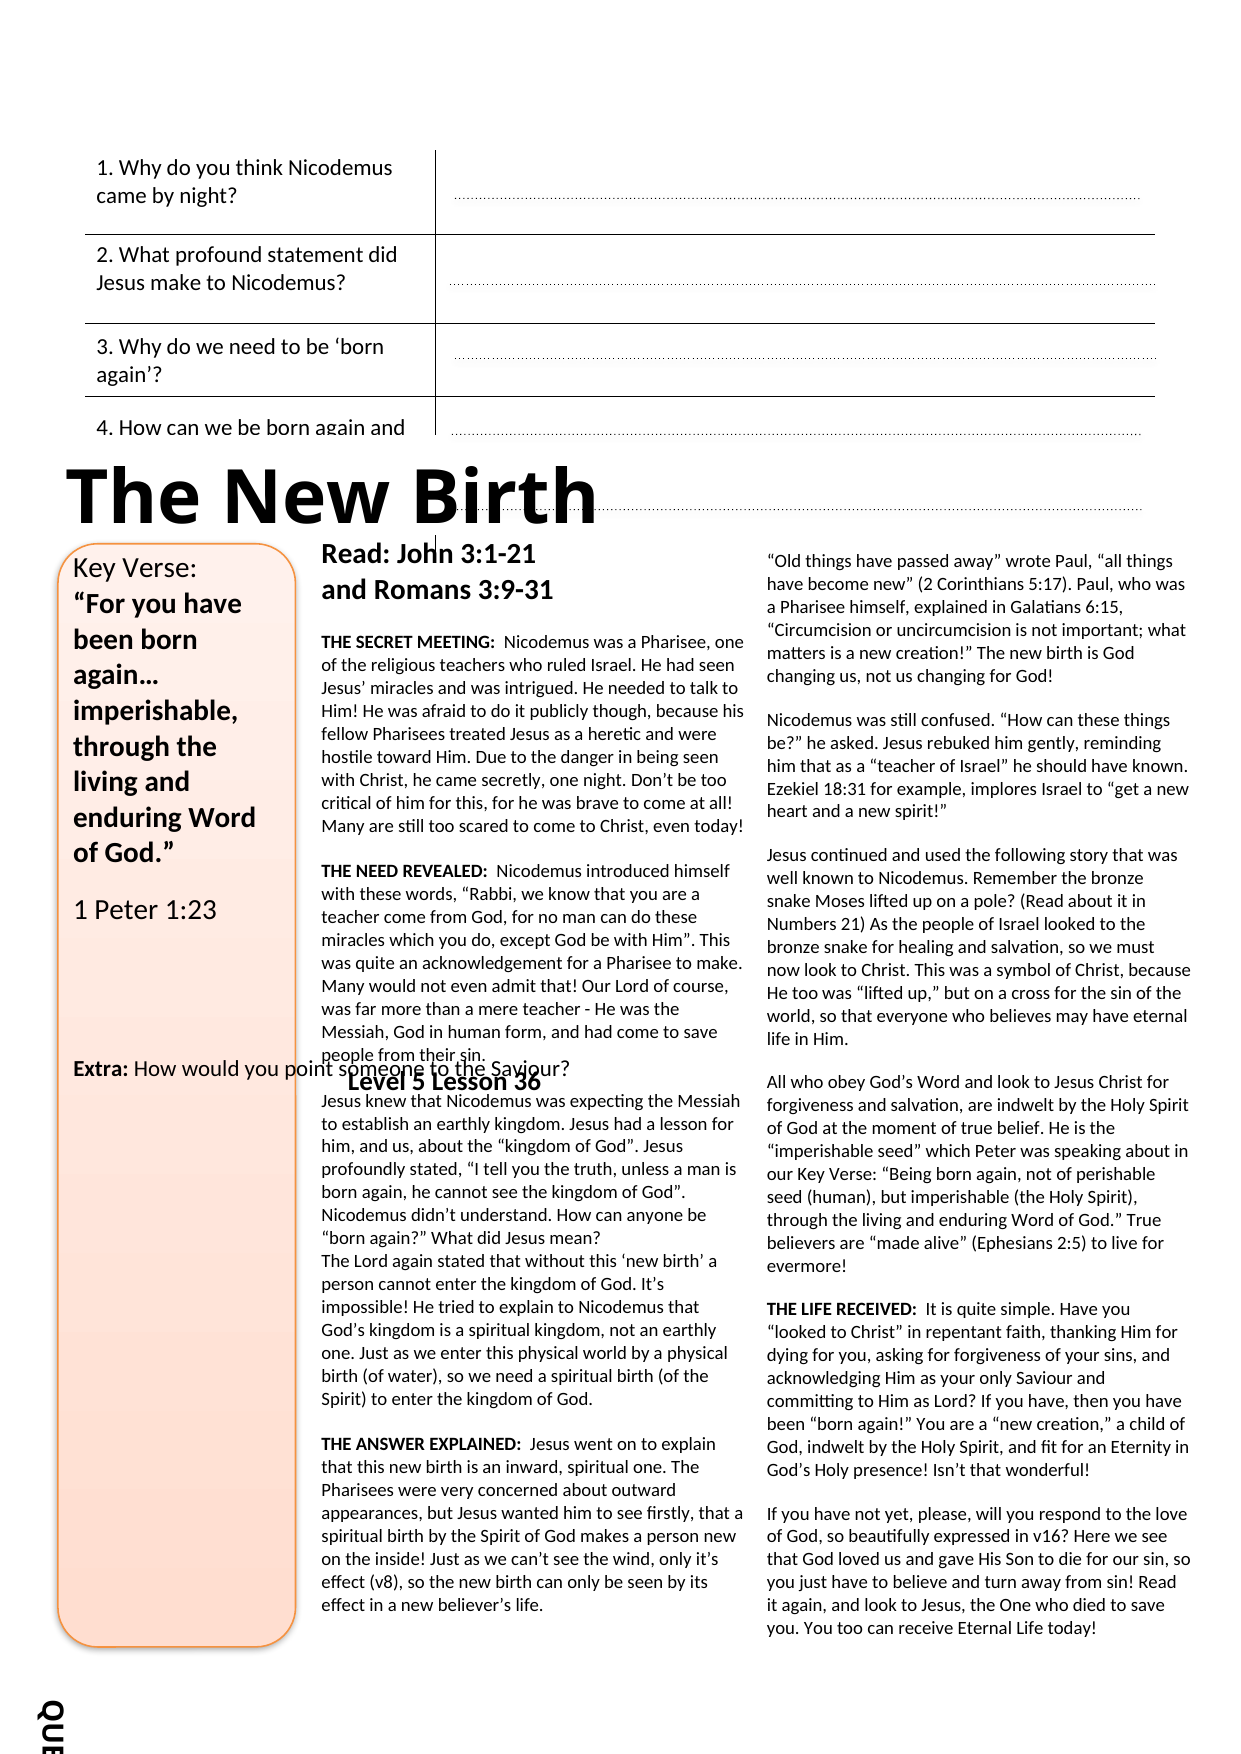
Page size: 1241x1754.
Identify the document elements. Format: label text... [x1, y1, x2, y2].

table_cell [436, 324, 1155, 396]
table_cell 3. Why do we need to be ‘born again’? [85, 324, 435, 396]
table_header [436, 150, 1155, 234]
table_cell [436, 535, 1155, 555]
table_cell 4. How can we be born again and receive Eternal Life? [85, 397, 435, 435]
table_header 1. Why do you think Nicodemus came by night? [85, 150, 435, 234]
table_cell 5. Name 2 important things in verse 16 of today’s reading in John. [85, 535, 435, 555]
table_cell [436, 397, 1155, 435]
table_cell [436, 235, 1155, 323]
table_cell 2. What profound statement did Jesus make to Nicodemus? [85, 235, 435, 323]
